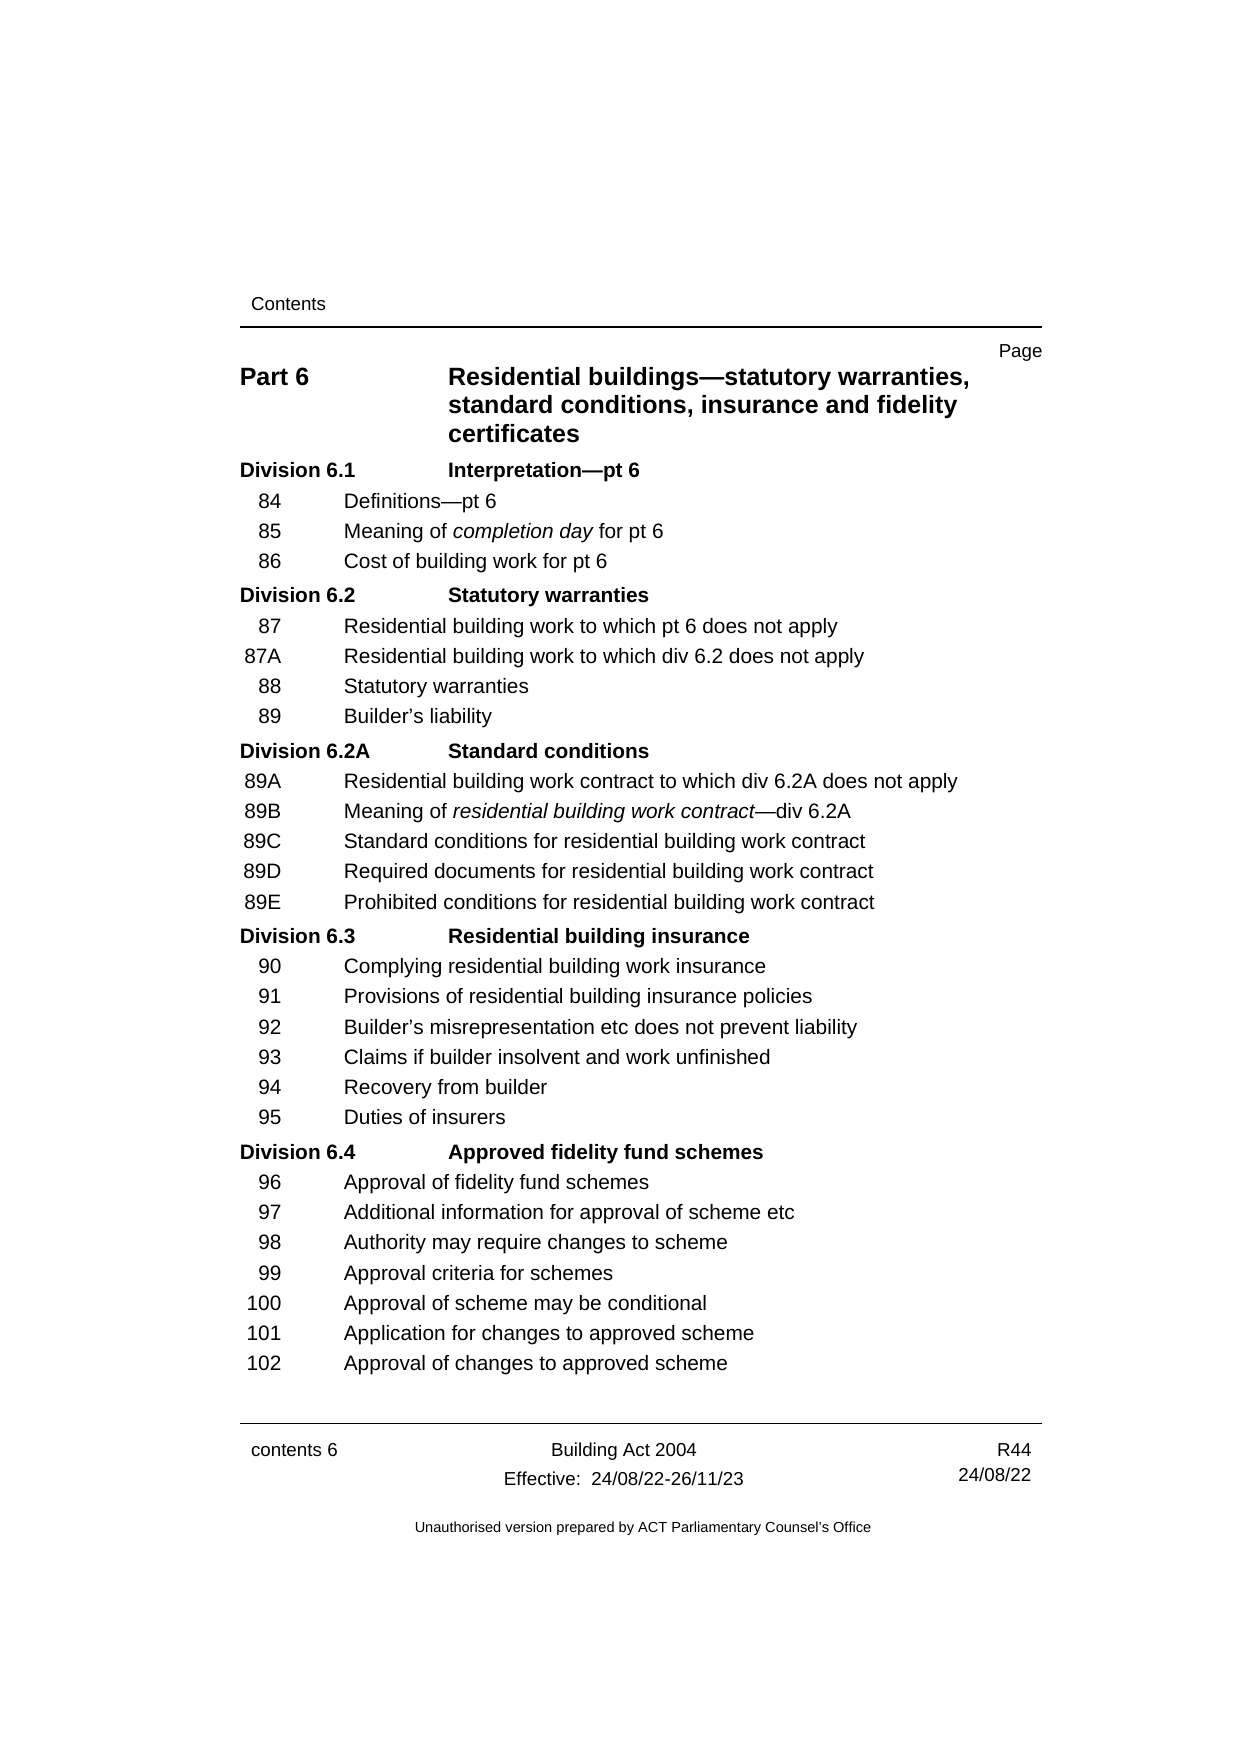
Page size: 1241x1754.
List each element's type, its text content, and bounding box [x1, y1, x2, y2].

text Division 6.3 Residential building insurance 138 [239, 924, 996, 948]
text Part 6 Residential buildings—statutory warranties, standard conditions, insurance and fidelity certificates 129 [239, 362, 996, 448]
text 101 Application for changes to approved scheme 147 [239, 1321, 996, 1345]
text 99 Approval criteria for schemes 145 [239, 1260, 996, 1284]
text 96 Approval of fidelity fund schemes 144 [239, 1170, 996, 1194]
text 91 Provisions of residential building insurance policies 140 [239, 984, 996, 1008]
text 98 Authority may require changes to scheme 145 [239, 1230, 996, 1254]
text 87 Residential building work to which pt 6 does not apply 133 [239, 613, 996, 637]
text 100 Approval of scheme may be conditional 146 [239, 1291, 996, 1314]
text Division 6.4 Approved fidelity fund schemes 144 [239, 1139, 996, 1163]
text Division 6.2 Statutory warranties 133 [239, 583, 996, 607]
text Division 6.1 Interpretation—pt 6 129 [239, 458, 996, 482]
text 84 Definitions—pt 6 129 [239, 488, 996, 512]
text 89C Standard conditions for residential building work contract 136 [239, 829, 996, 853]
text 86 Cost of building work for pt 6 132 [239, 549, 996, 573]
text 97 Additional information for approval of scheme etc 144 [239, 1200, 996, 1224]
text 90 Complying residential building work insurance 138 [239, 954, 996, 978]
text 89D Required documents for residential building work contract 137 [239, 859, 996, 883]
text 89A Residential building work contract to which div 6.2A does not apply 135 [239, 769, 996, 793]
text 94 Recovery from builder 142 [239, 1075, 996, 1099]
text 93 Claims if builder insolvent and work unfinished 141 [239, 1045, 996, 1069]
text 89B Meaning of residential building work contract—div 6.2A 135 [239, 799, 996, 823]
text 85 Meaning of completion day for pt 6 132 [239, 519, 996, 543]
text 102 Approval of changes to approved scheme 147 [239, 1351, 996, 1375]
text 95 Duties of insurers 143 [239, 1105, 996, 1129]
text Division 6.2A Standard conditions 135 [239, 738, 996, 762]
text 89E Prohibited conditions for residential building work contract 137 [239, 889, 996, 913]
text 92 Builder’s misrepresentation etc does not prevent liability 140 [239, 1014, 996, 1038]
text 89 Builder’s liability 135 [239, 704, 996, 728]
text 87A Residential building work to which div 6.2 does not apply 133 [239, 644, 996, 668]
text 88 Statutory warranties 133 [239, 674, 996, 698]
